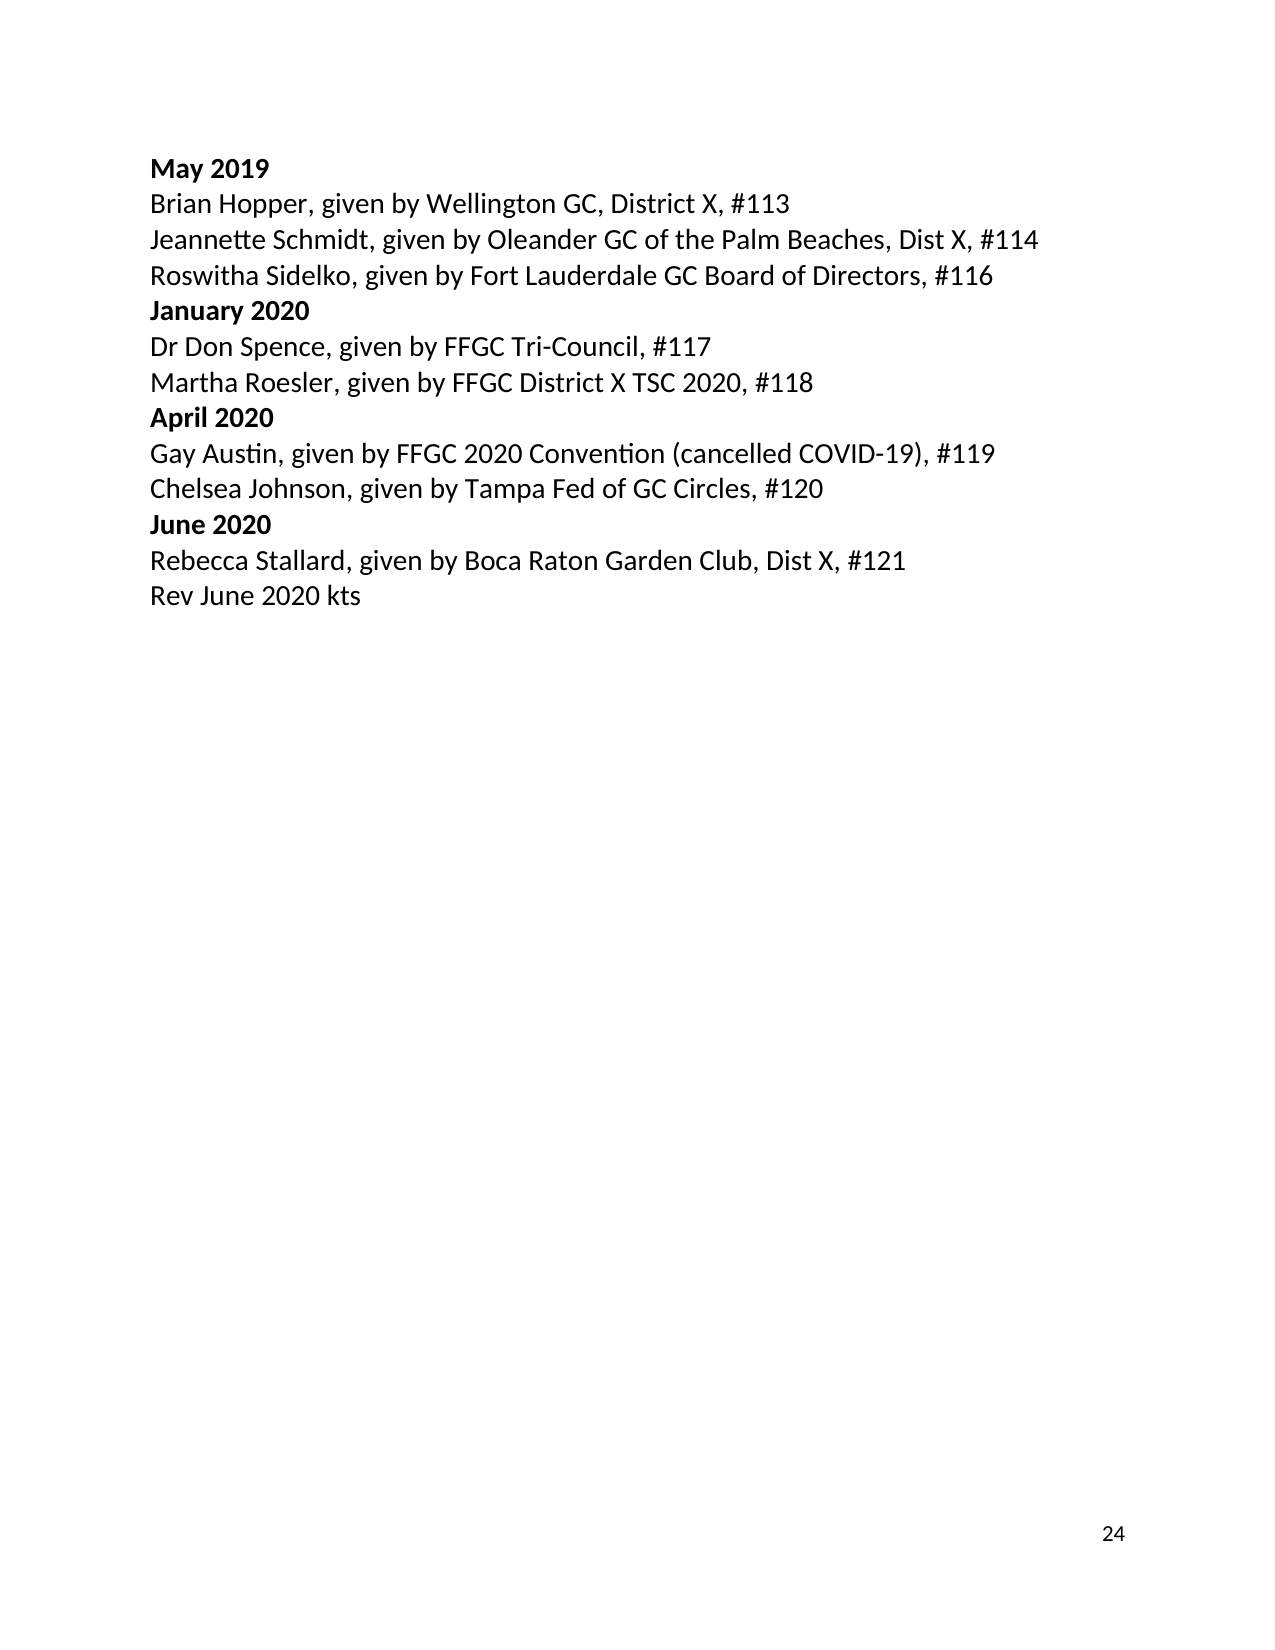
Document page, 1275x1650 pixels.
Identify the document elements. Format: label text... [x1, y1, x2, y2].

text May 2019 [150, 150, 1125, 186]
text January 2020 [150, 292, 1125, 328]
text June 2020 [150, 506, 1125, 542]
text Brian Hopper, given by Wellington GC, District X, #113 [150, 186, 1125, 221]
text Roswitha Sidelko, given by Fort Lauderdale GC Board of Directors, #116 [150, 257, 1125, 292]
text Dr Don Spence, given by FFGC Tri-Council, #117 [150, 328, 1125, 364]
text April 2020 [150, 399, 1125, 435]
text Jeannette Schmidt, given by Oleander GC of the Palm Beaches, Dist X, #114 [150, 221, 1125, 257]
text Rebecca Stallard, given by Boca Raton Garden Club, Dist X, #121 [150, 542, 1125, 577]
text Martha Roesler, given by FFGC District X TSC 2020, #118 [150, 364, 1125, 399]
text Chelsea Johnson, given by Tampa Fed of GC Circles, #120 [150, 471, 1125, 506]
text Gay Austin, given by FFGC 2020 Convention (cancelled COVID-19), #119 [150, 435, 1125, 471]
text Rev June 2020 kts [150, 577, 1125, 613]
